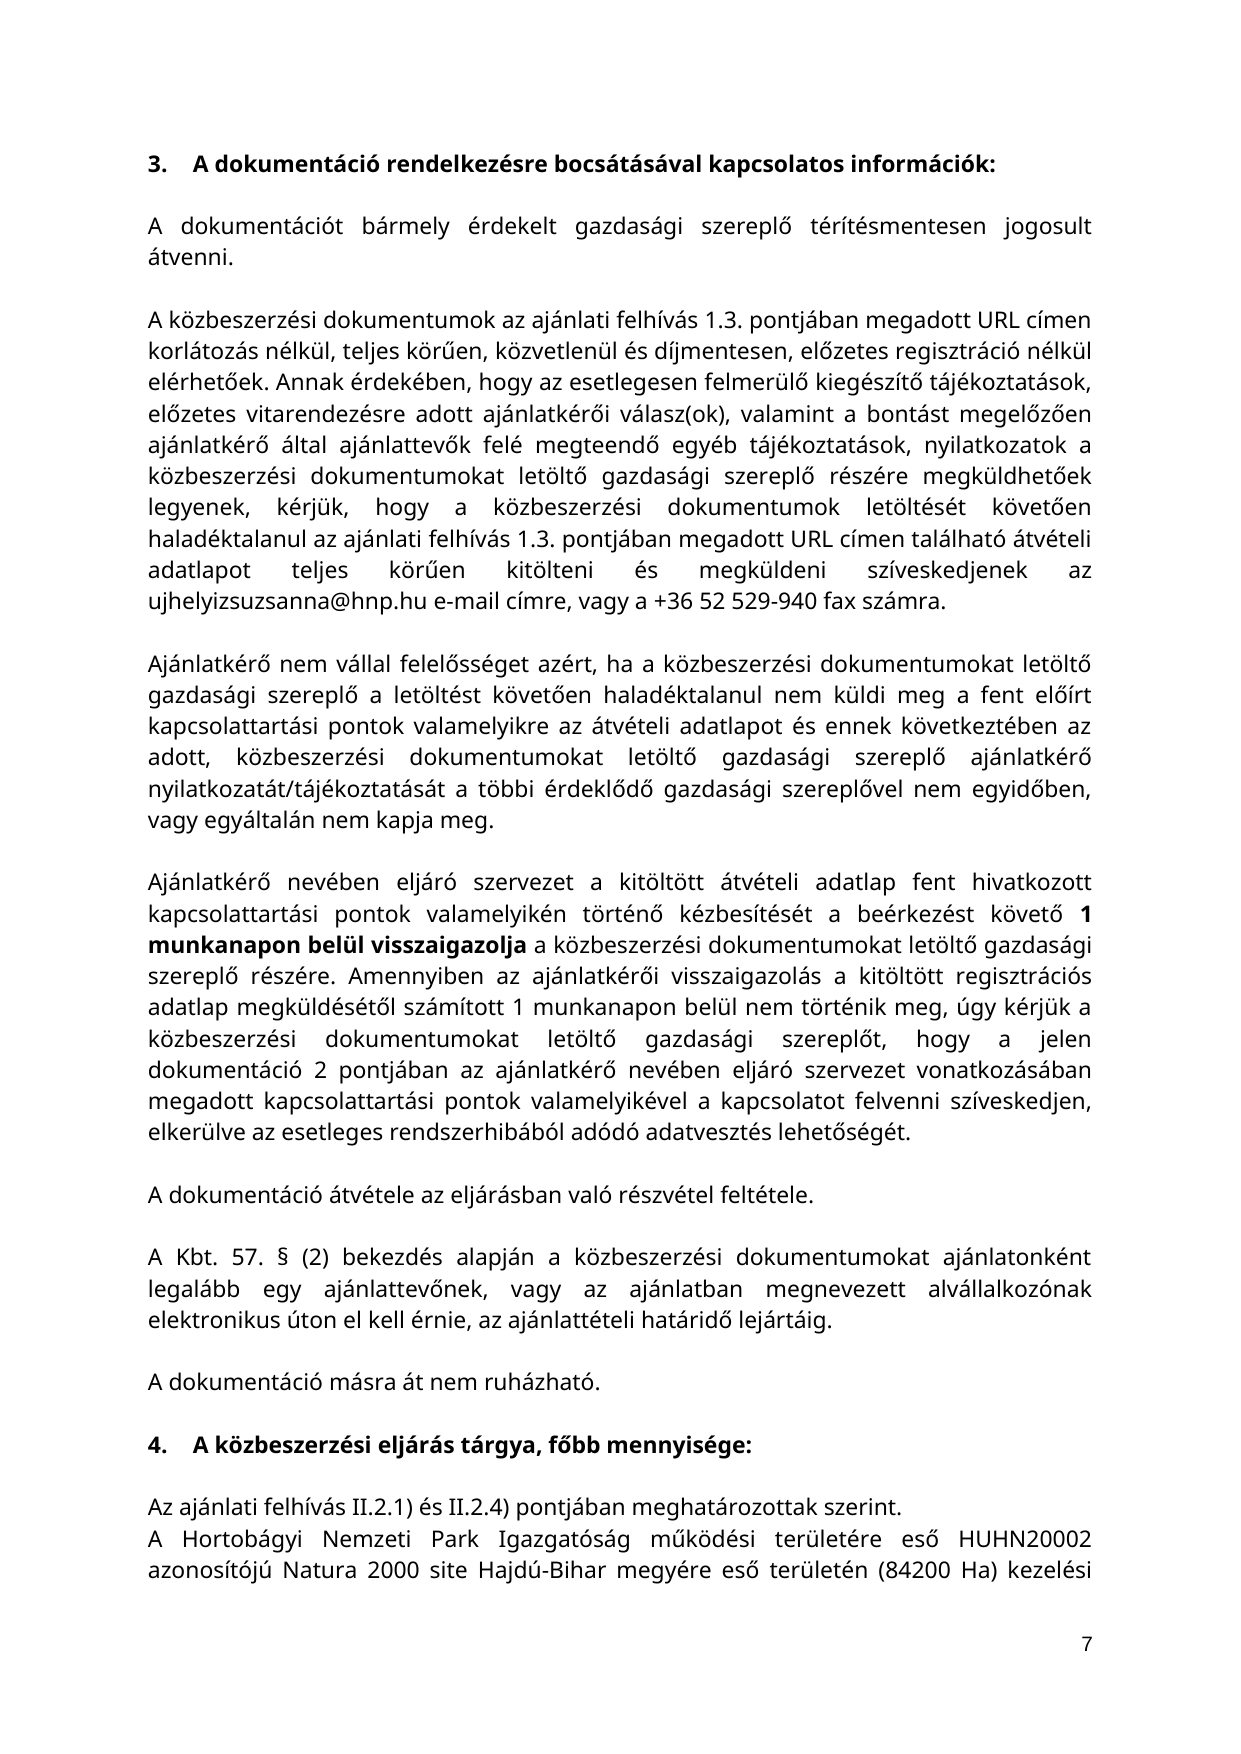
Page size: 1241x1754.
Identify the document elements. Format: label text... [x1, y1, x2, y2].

text A Kbt. 57. § (2) bekezdés alapján a közbeszerzési dokumentumokat ajánlatonként legalább egy ajánlattevőnek, vagy az ajánlatban megnevezett alvállalkozónak elektronikus úton el kell érnie, az ajánlattételi határidő lejártáig. [148, 1241, 1093, 1335]
text Az ajánlati felhívás II.2.1) és II.2.4) pontjában meghatározottak szerint. [148, 1491, 1093, 1523]
text A dokumentáció átvétele az eljárásban való részvétel feltétele. [148, 1179, 1093, 1210]
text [148, 1523, 1093, 1585]
text Ajánlatkérő nem vállal felelősséget azért, ha a közbeszerzési dokumentumokat letöltő gazdasági szereplő a letöltést követően haladéktalanul nem küldi meg a fent előírt kapcsolattartási pontok valamelyikre az átvételi adatlapot és ennek következtében az adott, közbeszerzési dokumentumokat letöltő gazdasági szereplő ajánlatkérő nyilatkozatát/tájékoztatását a többi érdeklődő gazdasági szereplővel nem egyidőben, vagy egyáltalán nem kapja meg. [148, 648, 1093, 835]
text Ajánlatkérő nevében eljáró szervezet a kitöltött átvételi adatlap fent hivatkozott kapcsolattartási pontok valamelyikén történő kézbesítését a beérkezést követő 1 munkanapon belül visszaigazolja a közbeszerzési dokumentumokat letöltő gazdasági szereplő részére. Amennyiben az ajánlatkérői visszaigazolás a kitöltött regisztrációs adatlap megküldésétől számított 1 munkanapon belül nem történik meg, úgy kérjük a közbeszerzési dokumentumokat letöltő gazdasági szereplőt, hogy a jelen dokumentáció 2 pontjában az ajánlatkérő nevében eljáró szervezet vonatkozásában megadott kapcsolattartási pontok valamelyikével a kapcsolatot felvenni szíveskedjen, elkerülve az esetleges rendszerhibából adódó adatvesztés lehetőségét. [148, 866, 1093, 1148]
text A dokumentáció másra át nem ruházható. [148, 1366, 1093, 1398]
text A dokumentációt bármely érdekelt gazdasági szereplő térítésmentesen jogosult átvenni. [148, 210, 1093, 273]
text A közbeszerzési dokumentumok az ajánlati felhívás 1.3. pontjában megadott URL címen korlátozás nélkül, teljes körűen, közvetlenül és díjmentesen, előzetes regisztráció nélkül elérhetőek. Annak érdekében, hogy az esetlegesen felmerülő kiegészítő tájékoztatások, előzetes vitarendezésre adott ajánlatkérői válasz(ok), valamint a bontást megelőzően ajánlatkérő által ajánlattevők felé megteendő egyéb tájékoztatások, nyilatkozatok a közbeszerzési dokumentumokat letöltő gazdasági szereplő részére megküldhetőek legyenek, kérjük, hogy a közbeszerzési dokumentumok letöltését követően haladéktalanul az ajánlati felhívás 1.3. pontjában megadott URL címen található átvételi adatlapot teljes körűen kitölteni és megküldeni szíveskedjenek az ujhelyizsuzsanna@hnp.hu e-mail címre, vagy a +36 52 529-940 fax számra. [148, 304, 1093, 616]
list A dokumentáció rendelkezésre bocsátásával kapcsolatos információk: [148, 148, 1093, 179]
list A közbeszerzési eljárás tárgya, főbb mennyisége: [148, 1429, 1093, 1460]
